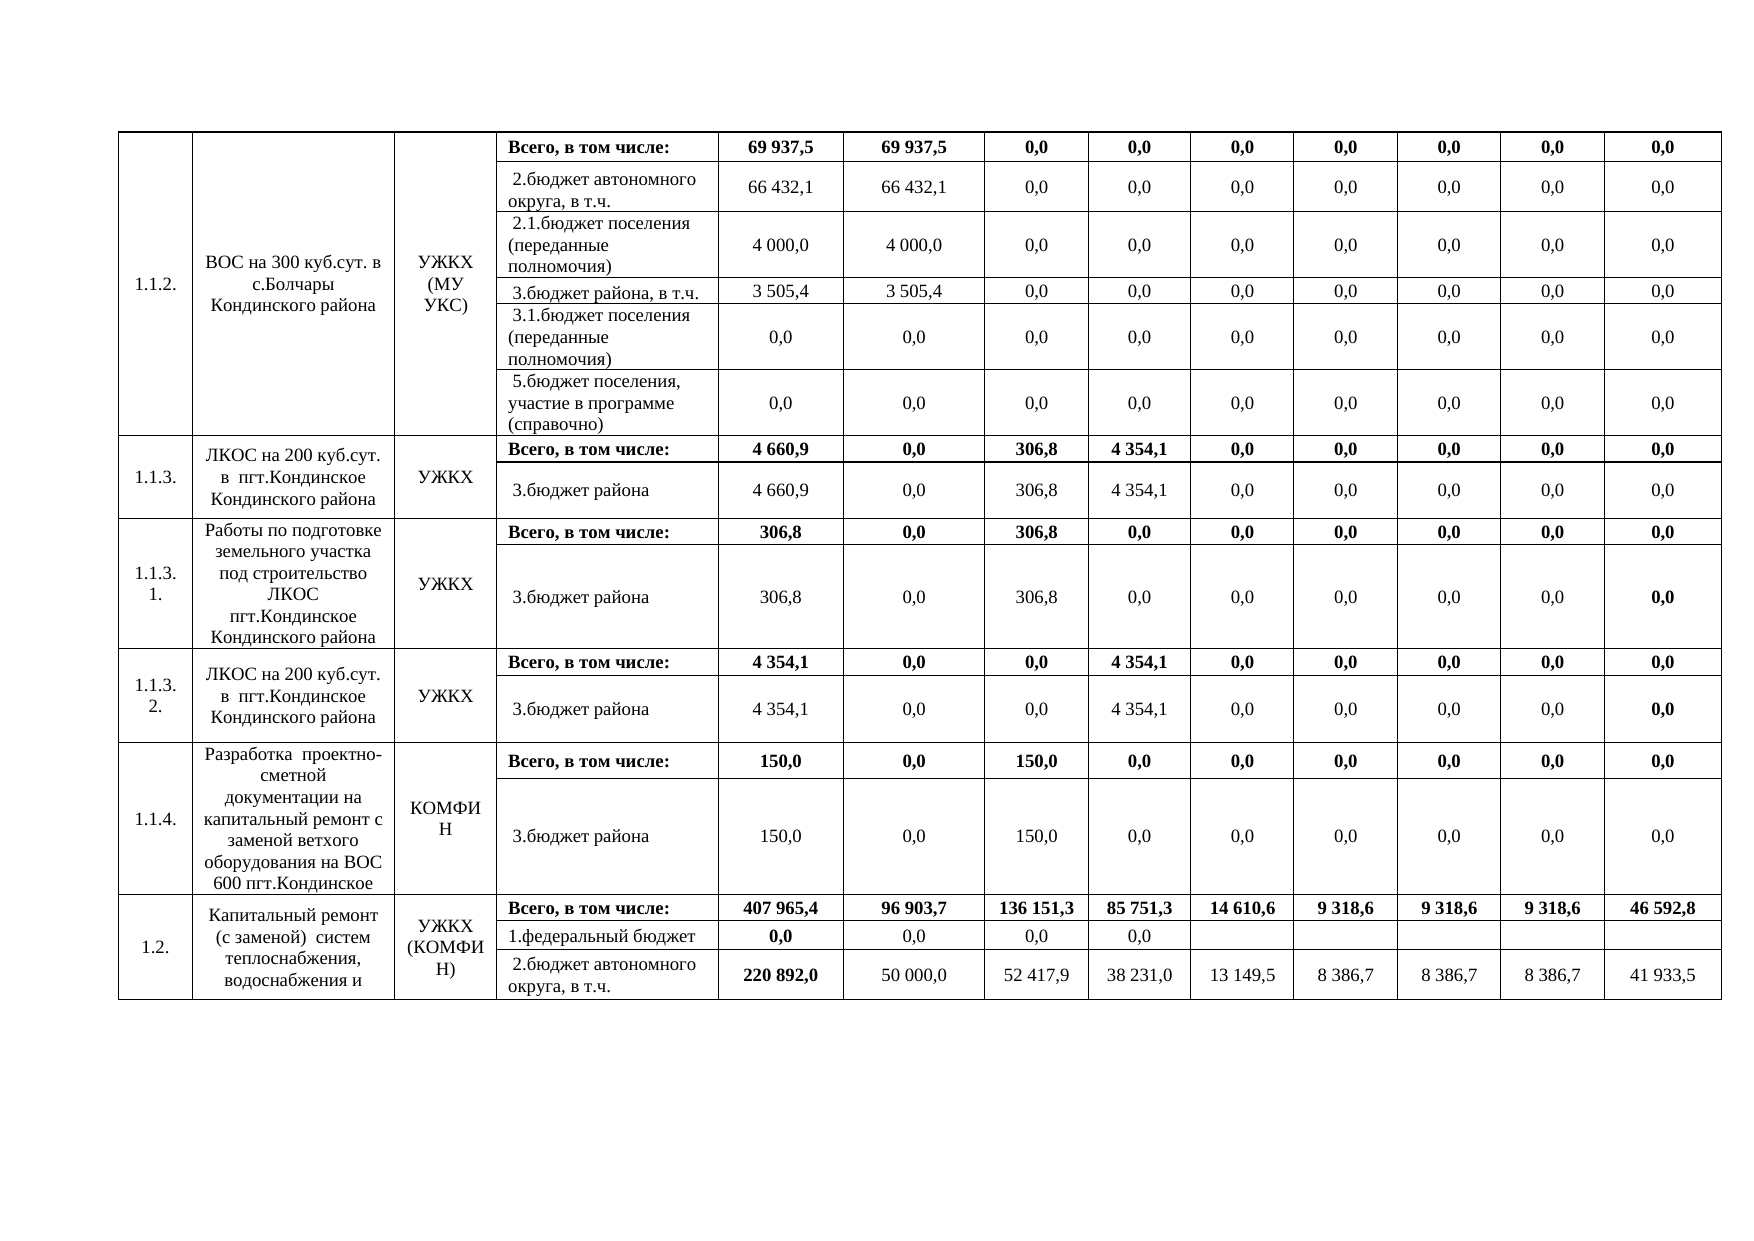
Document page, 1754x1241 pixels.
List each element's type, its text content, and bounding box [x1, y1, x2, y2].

table_cell 3.бюджет района, в т.ч. [497, 278, 718, 303]
table_cell 0,0 [1191, 162, 1293, 211]
table_cell ВОС на 300 куб.сут. в с.Болчары Кондинского района [193, 133, 394, 435]
table_cell 46 592,8 [1605, 895, 1721, 920]
table_cell 0,0 [1501, 743, 1604, 778]
table_cell 0,0 [844, 649, 984, 674]
table_cell 0,0 [1398, 133, 1500, 161]
table_cell 136 151,3 [985, 895, 1088, 920]
table_cell 0,0 [1089, 743, 1190, 778]
table_cell 0,0 [985, 649, 1088, 674]
table_cell 0,0 [1501, 649, 1604, 674]
table_cell 0,0 [1501, 545, 1604, 648]
table_cell 150,0 [719, 743, 843, 778]
table_cell 2.бюджет автономного округа, в т.ч. [497, 950, 718, 999]
table_cell 1.2. [119, 895, 192, 999]
table_cell 0,0 [1605, 779, 1721, 894]
table_cell 9 318,6 [1501, 895, 1604, 920]
table_cell 3.бюджет района [497, 545, 718, 648]
table_cell 0,0 [1089, 162, 1190, 211]
table_cell 0,0 [1605, 162, 1721, 211]
table_cell 50 000,0 [844, 950, 984, 999]
table_cell 9 318,6 [1294, 895, 1397, 920]
table_cell 1.1.2. [119, 133, 192, 435]
table_cell 4 660,9 [719, 436, 843, 461]
table_cell 0,0 [1398, 278, 1500, 303]
table_cell ЛКОС на 200 куб.сут. в пгт.Кондинское Кондинского района [193, 436, 394, 518]
table_cell Всего, в том числе: [497, 649, 718, 674]
table_cell 0,0 [985, 370, 1088, 435]
table_cell 0,0 [719, 921, 843, 949]
table_cell 0,0 [1089, 779, 1190, 894]
table_cell 0,0 [1294, 133, 1397, 161]
table_cell 0,0 [844, 370, 984, 435]
table_cell 0,0 [1191, 304, 1293, 369]
table_cell Капитальный ремонт (с заменой) систем теплоснабжения, водоснабжения и водоотведения (показатель 3) [193, 895, 394, 999]
table_cell 0,0 [1191, 463, 1293, 518]
table_cell 1.1.3. [119, 436, 192, 518]
table_cell 0,0 [1501, 370, 1604, 435]
table_cell Работы по подготовке земельного участка под строительство ЛКОС пгт.Кондинское Кондинского района [193, 519, 394, 648]
table_cell 66 432,1 [719, 162, 843, 211]
table_cell 0,0 [985, 278, 1088, 303]
table_cell 0,0 [1501, 779, 1604, 894]
table_cell 0,0 [1398, 304, 1500, 369]
table_cell 4 354,1 [1089, 649, 1190, 674]
table_cell 306,8 [985, 436, 1088, 461]
table_cell 0,0 [1398, 463, 1500, 518]
table_cell 0,0 [1605, 304, 1721, 369]
table_cell 4 354,1 [1089, 676, 1190, 742]
table_cell 0,0 [1605, 370, 1721, 435]
table_cell 150,0 [719, 779, 843, 894]
table_cell УЖКХ (МУ УКС) [395, 133, 496, 435]
table_cell 0,0 [1398, 649, 1500, 674]
table_cell 0,0 [985, 133, 1088, 161]
table_cell [1398, 921, 1500, 949]
table_cell 150,0 [985, 779, 1088, 894]
table_cell 0,0 [1294, 676, 1397, 742]
table_cell Всего, в том числе: [497, 436, 718, 461]
table_cell 66 432,1 [844, 162, 984, 211]
table_cell 306,8 [985, 545, 1088, 648]
table_cell 0,0 [1294, 649, 1397, 674]
table_cell 0,0 [1501, 519, 1604, 544]
table_cell 0,0 [1605, 278, 1721, 303]
table_cell 4 354,1 [1089, 463, 1190, 518]
table_cell 0,0 [1294, 779, 1397, 894]
table_cell 4 660,9 [719, 463, 843, 518]
table_cell 0,0 [1605, 463, 1721, 518]
table_cell 0,0 [1605, 545, 1721, 648]
table_cell 0,0 [1089, 133, 1190, 161]
table_cell 0,0 [844, 779, 984, 894]
table_cell Всего, в том числе: [497, 743, 718, 778]
table_cell 0,0 [1501, 676, 1604, 742]
table_cell 3.1.бюджет поселения (переданные полномочия) [497, 304, 718, 369]
table_cell 3 505,4 [719, 278, 843, 303]
table_cell 9 318,6 [1398, 895, 1500, 920]
table_cell 306,8 [719, 545, 843, 648]
table_cell 4 000,0 [844, 212, 984, 277]
table_cell 38 231,0 [1089, 950, 1190, 999]
table_cell ЛКОС на 200 куб.сут. в пгт.Кондинское Кондинского района [193, 649, 394, 742]
table_cell 0,0 [1605, 649, 1721, 674]
table_cell УЖКХ [395, 436, 496, 518]
table_cell 0,0 [1191, 133, 1293, 161]
table_cell 3.бюджет района [497, 463, 718, 518]
table_cell 0,0 [1191, 370, 1293, 435]
table_cell 0,0 [1191, 545, 1293, 648]
table_cell 3.бюджет района [497, 676, 718, 742]
table_cell 0,0 [719, 370, 843, 435]
table_cell 0,0 [985, 676, 1088, 742]
table_cell 0,0 [1089, 212, 1190, 277]
table_cell 14 610,6 [1191, 895, 1293, 920]
table_cell 0,0 [1294, 212, 1397, 277]
table_cell [1605, 921, 1721, 949]
table_cell 0,0 [1294, 162, 1397, 211]
table_cell Всего, в том числе: [497, 895, 718, 920]
table_cell 8 386,7 [1398, 950, 1500, 999]
table_cell Всего, в том числе: [497, 133, 718, 161]
table_cell УЖКХ (КОМФИН) [395, 895, 496, 999]
table_cell 0,0 [1605, 133, 1721, 161]
table_cell 0,0 [844, 519, 984, 544]
table_cell 0,0 [1501, 278, 1604, 303]
table_cell 0,0 [1294, 545, 1397, 648]
table_cell 0,0 [1294, 436, 1397, 461]
table_cell Разработка проектно-сметной документации на капитальный ремонт с заменой ветхого оборудования на ВОС 600 пгт.Кондинское [193, 743, 394, 894]
table_cell 8 386,7 [1294, 950, 1397, 999]
table_cell 306,8 [719, 519, 843, 544]
table_cell 0,0 [1501, 162, 1604, 211]
table_cell 0,0 [1089, 278, 1190, 303]
table_cell 0,0 [844, 304, 984, 369]
table_cell 1.1.3.2. [119, 649, 192, 742]
table_cell 0,0 [1605, 212, 1721, 277]
table_cell 0,0 [1294, 370, 1397, 435]
table_cell 0,0 [1398, 545, 1500, 648]
table_cell 0,0 [1398, 519, 1500, 544]
table_cell 0,0 [1294, 743, 1397, 778]
table_cell 0,0 [1294, 304, 1397, 369]
table_cell 0,0 [1605, 519, 1721, 544]
table_cell 2.1.бюджет поселения (переданные полномочия) [497, 212, 718, 277]
table_cell 2.бюджет автономного округа, в т.ч. [497, 162, 718, 211]
table_cell 0,0 [1191, 779, 1293, 894]
table_cell 0,0 [985, 304, 1088, 369]
table_cell 1.1.4. [119, 743, 192, 894]
table_cell 0,0 [1398, 212, 1500, 277]
table_cell 8 386,7 [1501, 950, 1604, 999]
table_cell [1294, 921, 1397, 949]
table_cell 0,0 [1501, 436, 1604, 461]
table_cell 0,0 [1605, 676, 1721, 742]
table_cell 0,0 [719, 304, 843, 369]
table_cell 306,8 [985, 519, 1088, 544]
table_cell 306,8 [985, 463, 1088, 518]
table_cell 0,0 [1605, 436, 1721, 461]
table_cell 0,0 [844, 545, 984, 648]
table_cell 0,0 [1191, 676, 1293, 742]
table_cell 0,0 [1191, 436, 1293, 461]
table_cell 0,0 [1089, 519, 1190, 544]
table_cell 0,0 [1398, 779, 1500, 894]
table_cell 0,0 [1191, 278, 1293, 303]
table_cell 0,0 [844, 676, 984, 742]
table_cell 0,0 [1089, 921, 1190, 949]
table_cell 0,0 [985, 162, 1088, 211]
table_cell 13 149,5 [1191, 950, 1293, 999]
table_cell КОМФИН [395, 743, 496, 894]
table_cell 0,0 [1294, 519, 1397, 544]
table_cell 0,0 [1398, 436, 1500, 461]
table_cell 150,0 [985, 743, 1088, 778]
table_cell 5.бюджет поселения, участие в программе (справочно) [497, 370, 718, 435]
table_cell 0,0 [1294, 463, 1397, 518]
table_cell 0,0 [844, 436, 984, 461]
table_cell [1191, 921, 1293, 949]
table_cell 1.1.3.1. [119, 519, 192, 648]
table_cell 0,0 [1501, 212, 1604, 277]
table_cell 41 933,5 [1605, 950, 1721, 999]
table_cell 0,0 [1501, 133, 1604, 161]
table_cell 4 000,0 [719, 212, 843, 277]
table_cell 96 903,7 [844, 895, 984, 920]
table_cell 0,0 [1398, 370, 1500, 435]
table_cell УЖКХ [395, 519, 496, 648]
table_cell 69 937,5 [719, 133, 843, 161]
table_cell 0,0 [844, 463, 984, 518]
table_cell 85 751,3 [1089, 895, 1190, 920]
table_cell 0,0 [1191, 519, 1293, 544]
table_cell 0,0 [985, 212, 1088, 277]
table_cell 0,0 [1089, 370, 1190, 435]
table_cell 0,0 [1398, 743, 1500, 778]
table_cell [1501, 921, 1604, 949]
table_cell 0,0 [1294, 278, 1397, 303]
table_cell 3.бюджет района [497, 779, 718, 894]
table_cell 220 892,0 [719, 950, 843, 999]
table_cell 52 417,9 [985, 950, 1088, 999]
table_cell 69 937,5 [844, 133, 984, 161]
table_cell 0,0 [1501, 304, 1604, 369]
table_cell 0,0 [1089, 545, 1190, 648]
table_cell 0,0 [1191, 743, 1293, 778]
table_cell 0,0 [1191, 649, 1293, 674]
table_cell 4 354,1 [1089, 436, 1190, 461]
table_cell 0,0 [844, 743, 984, 778]
table_cell 4 354,1 [719, 676, 843, 742]
table_cell 4 354,1 [719, 649, 843, 674]
table_cell 407 965,4 [719, 895, 843, 920]
table_cell 0,0 [1398, 676, 1500, 742]
table_cell 1.федеральный бюджет [497, 921, 718, 949]
table_cell 3 505,4 [844, 278, 984, 303]
table_cell 0,0 [1089, 304, 1190, 369]
table_cell 0,0 [985, 921, 1088, 949]
table_cell Всего, в том числе: [497, 519, 718, 544]
table_cell 0,0 [1191, 212, 1293, 277]
table_cell 0,0 [1398, 162, 1500, 211]
table_cell УЖКХ [395, 649, 496, 742]
table_cell 0,0 [1605, 743, 1721, 778]
table_cell 0,0 [844, 921, 984, 949]
table_cell 0,0 [1501, 463, 1604, 518]
